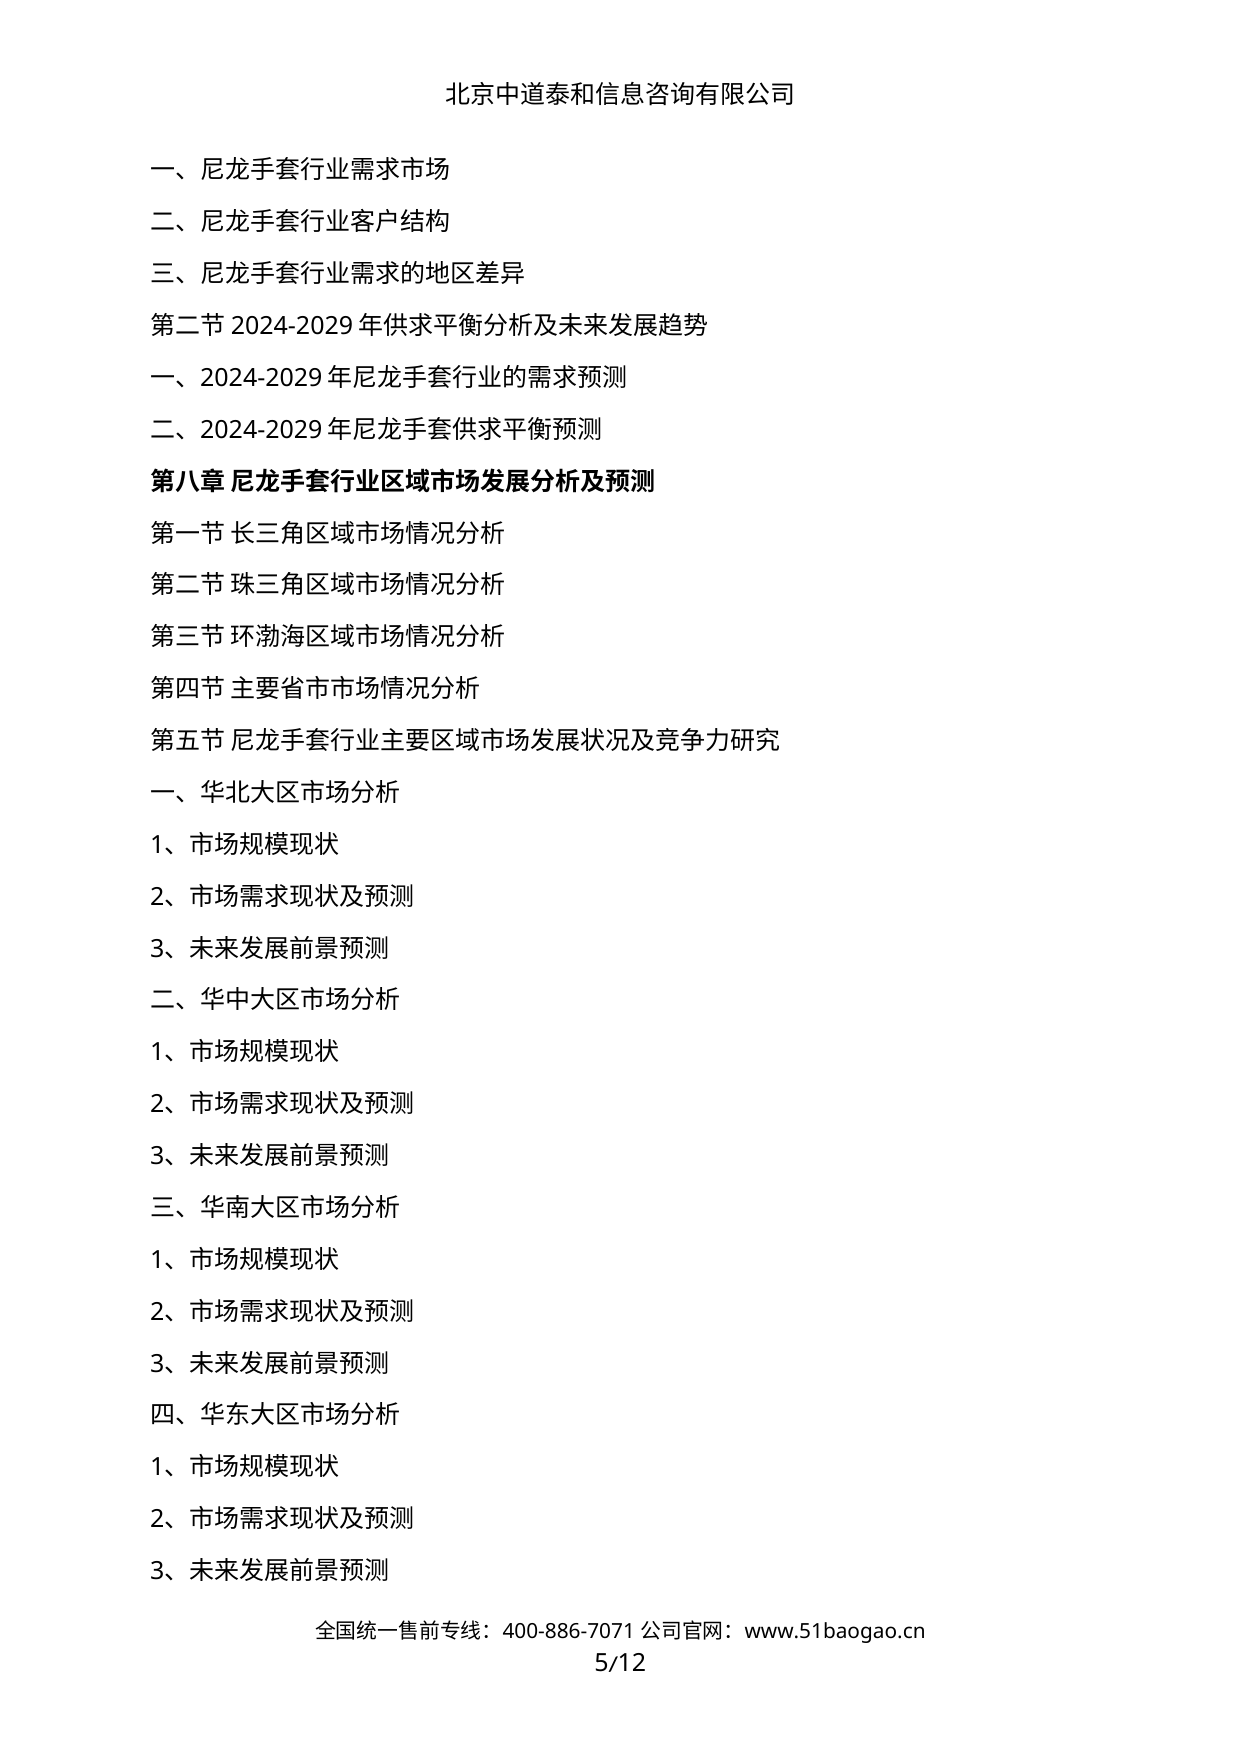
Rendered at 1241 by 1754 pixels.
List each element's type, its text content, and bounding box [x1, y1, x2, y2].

text 2、市场需求现状及预测 [150, 1291, 1090, 1327]
text 一、尼龙手套行业需求市场 [150, 150, 1090, 186]
text 2、市场需求现状及预测 [150, 876, 1090, 912]
text 1、市场规模现状 [150, 1447, 1090, 1483]
text 三、华南大区市场分析 [150, 1187, 1090, 1224]
text 第一节 长三角区域市场情况分析 [150, 513, 1090, 549]
text 二、尼龙手套行业客户结构 [150, 202, 1090, 238]
text 1、市场规模现状 [150, 824, 1090, 861]
text 1、市场规模现状 [150, 1239, 1090, 1276]
text 二、华中大区市场分析 [150, 980, 1090, 1016]
text 1、市场规模现状 [150, 1032, 1090, 1068]
text 3、未来发展前景预测 [150, 928, 1090, 964]
text 第二节 珠三角区域市场情况分析 [150, 565, 1090, 601]
text 二、2024-2029年尼龙手套供求平衡预测 [150, 409, 1090, 446]
text 2、市场需求现状及预测 [150, 1499, 1090, 1535]
text 第二节 2024-2029年供求平衡分析及未来发展趋势 [150, 306, 1090, 342]
text 3、未来发展前景预测 [150, 1136, 1090, 1172]
text 第八章 尼龙手套行业区域市场发展分析及预测 [150, 461, 1090, 497]
text 3、未来发展前景预测 [150, 1551, 1090, 1587]
text 一、华北大区市场分析 [150, 772, 1090, 809]
text 四、华东大区市场分析 [150, 1395, 1090, 1431]
text 2、市场需求现状及预测 [150, 1084, 1090, 1120]
text 第三节 环渤海区域市场情况分析 [150, 617, 1090, 653]
text 一、2024-2029年尼龙手套行业的需求预测 [150, 357, 1090, 394]
text 3、未来发展前景预测 [150, 1343, 1090, 1379]
text 第四节 主要省市市场情况分析 [150, 669, 1090, 705]
text 三、尼龙手套行业需求的地区差异 [150, 254, 1090, 290]
text 第五节 尼龙手套行业主要区域市场发展状况及竞争力研究 [150, 721, 1090, 757]
